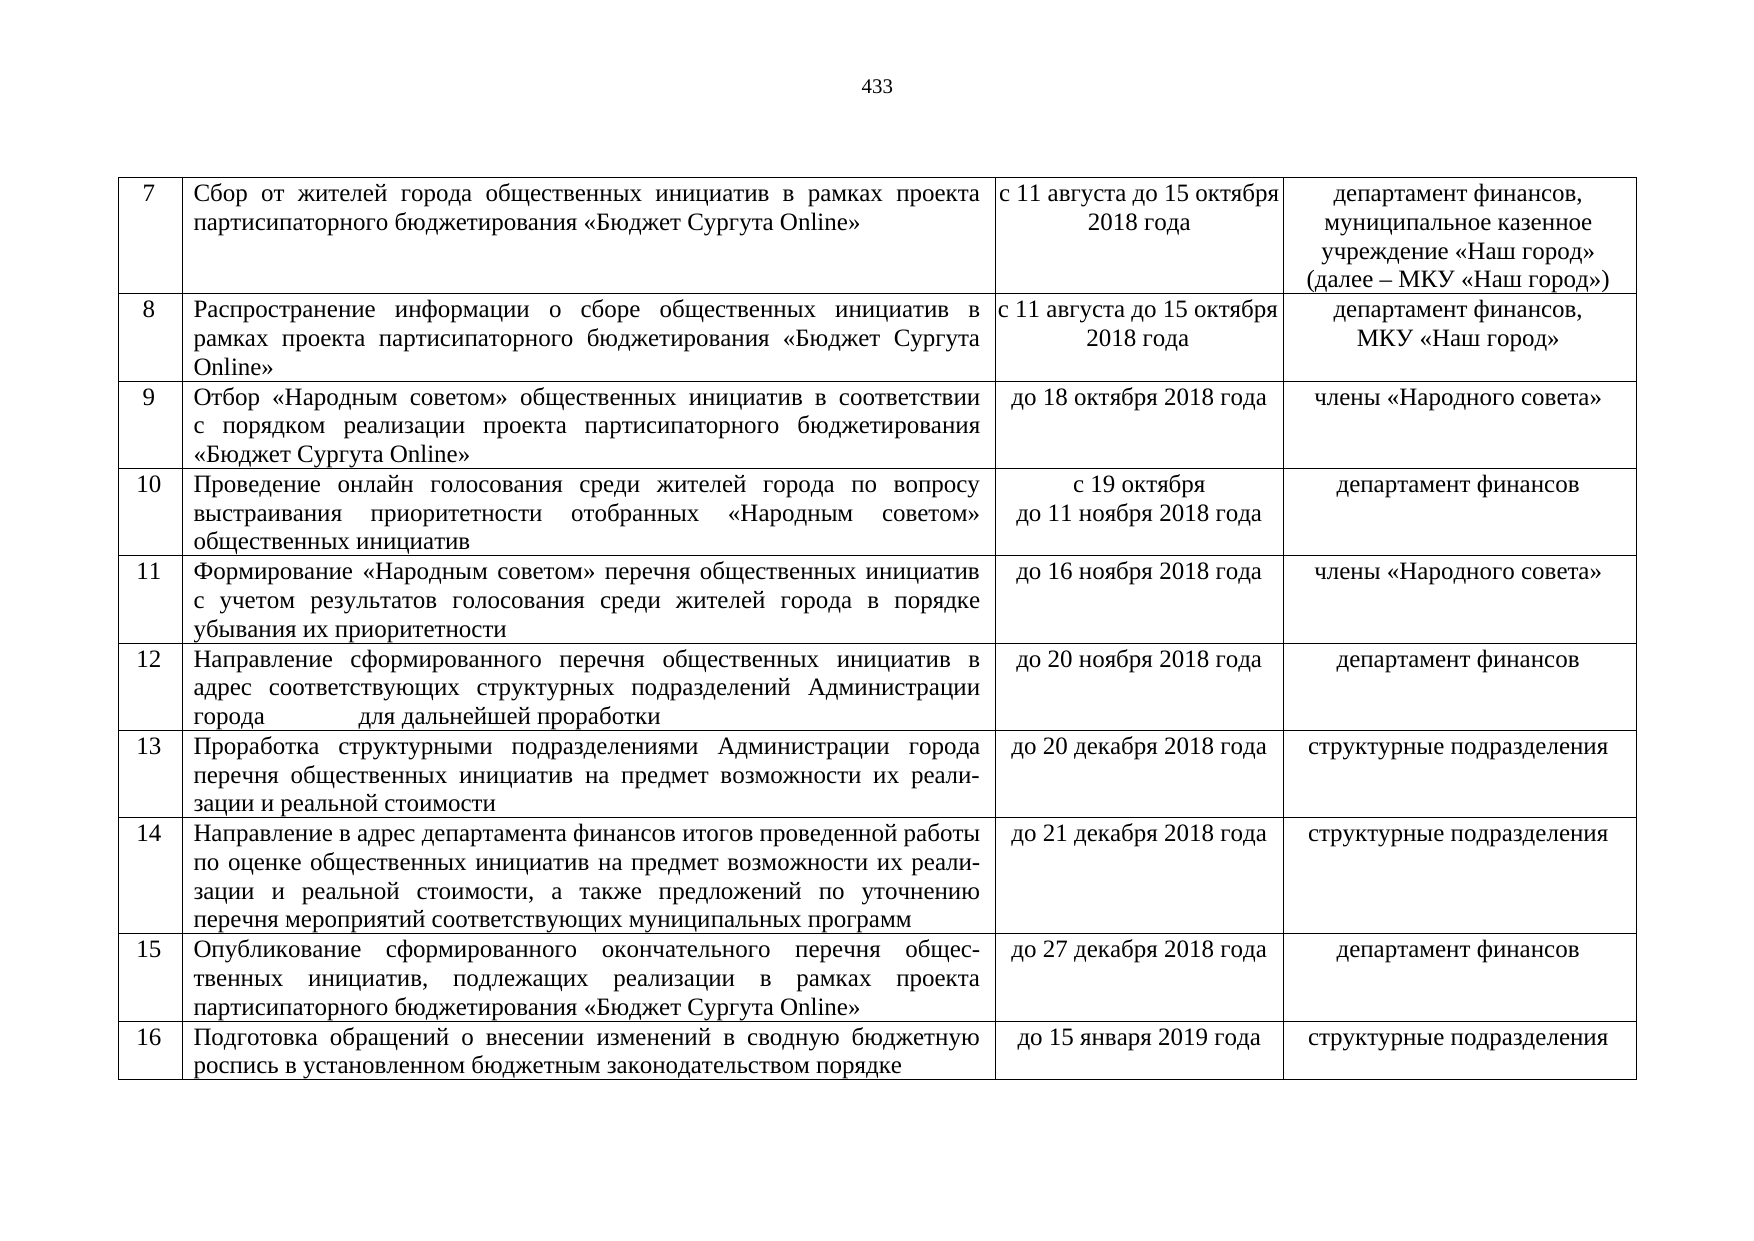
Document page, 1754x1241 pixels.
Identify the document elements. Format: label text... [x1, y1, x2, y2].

table_cell до 15 января 2019 года [996, 1022, 1283, 1079]
table_cell 10 [119, 469, 182, 555]
table_cell 13 [119, 731, 182, 817]
table_cell Опубликование сформированного окончательного перечня общес- твенных инициатив, подлежащих реализации в рамках проекта партисипаторного бюджетирования «Бюджет Сургута Online» [183, 934, 995, 1021]
table_cell Распространение информации о сборе общественных инициатив в рамках проекта партисипаторного бюджетирования «Бюджет Сургута Online» [183, 294, 995, 381]
table_cell Сбор от жителей города общественных инициатив в рамках проекта партисипаторного бюджетирования «Бюджет Сургута Online» [183, 178, 995, 293]
table_cell Формирование «Народным советом» перечня общественных инициатив с учетом результатов голосования среди жителей города в порядке убывания их приоритетности [183, 556, 995, 643]
table_cell с 11 августа до 15 октября 2018 года [996, 294, 1283, 381]
table_cell 16 [119, 1022, 182, 1079]
table_cell Проработка структурными подразделениями Администрации города перечня общественных инициатив на предмет возможности их реали- зации и реальной стоимости [183, 731, 995, 817]
table_cell департамент финансов, муниципальное казенное учреждение «Наш город» (далее – МКУ «Наш город») [1284, 178, 1636, 293]
table_cell до 21 декабря 2018 года [996, 818, 1283, 933]
table_cell 8 [119, 294, 182, 381]
table_cell 15 [119, 934, 182, 1021]
table_cell 11 [119, 556, 182, 643]
table_cell с 11 августа до 15 октября 2018 года [996, 178, 1283, 293]
table_cell структурные подразделения [1284, 818, 1636, 933]
table_cell 9 [119, 382, 182, 468]
table_cell департамент финансов [1284, 934, 1636, 1021]
table_cell 7 [119, 178, 182, 293]
table_cell члены «Народного совета» [1284, 382, 1636, 468]
table_cell члены «Народного совета» [1284, 556, 1636, 643]
table_cell департамент финансов [1284, 469, 1636, 555]
table_cell департамент финансов, МКУ «Наш город» [1284, 294, 1636, 381]
table_cell 14 [119, 818, 182, 933]
table_cell структурные подразделения [1284, 1022, 1636, 1079]
table_cell Направление сформированного перечня общественных инициатив в адрес соответствующих структурных подразделений Администрации города для дальнейшей проработки [183, 644, 995, 730]
table_cell до 18 октября 2018 года [996, 382, 1283, 468]
table_cell до 16 ноября 2018 года [996, 556, 1283, 643]
table_cell структурные подразделения [1284, 731, 1636, 817]
table_cell Проведение онлайн голосования среди жителей города по вопросу выстраивания приоритетности отобранных «Народным советом» общественных инициатив [183, 469, 995, 555]
table_cell до 20 ноября 2018 года [996, 644, 1283, 730]
table_cell 12 [119, 644, 182, 730]
table_cell Подготовка обращений о внесении изменений в сводную бюджетную роспись в установленном бюджетным законодательством порядке [183, 1022, 995, 1079]
table_cell до 27 декабря 2018 года [996, 934, 1283, 1021]
table_cell Направление в адрес департамента финансов итогов проведенной работы по оценке общественных инициатив на предмет возможности их реали-зации и реальной стоимости, а также предложений по уточнению перечня мероприятий соответствующих муниципальных программ [183, 818, 995, 933]
table_cell Отбор «Народным советом» общественных инициатив в соответствии с порядком реализации проекта партисипаторного бюджетирования «Бюджет Сургута Online» [183, 382, 995, 468]
table_cell департамент финансов [1284, 644, 1636, 730]
table_cell до 20 декабря 2018 года [996, 731, 1283, 817]
table_cell с 19 октября до 11 ноября 2018 года [996, 469, 1283, 555]
